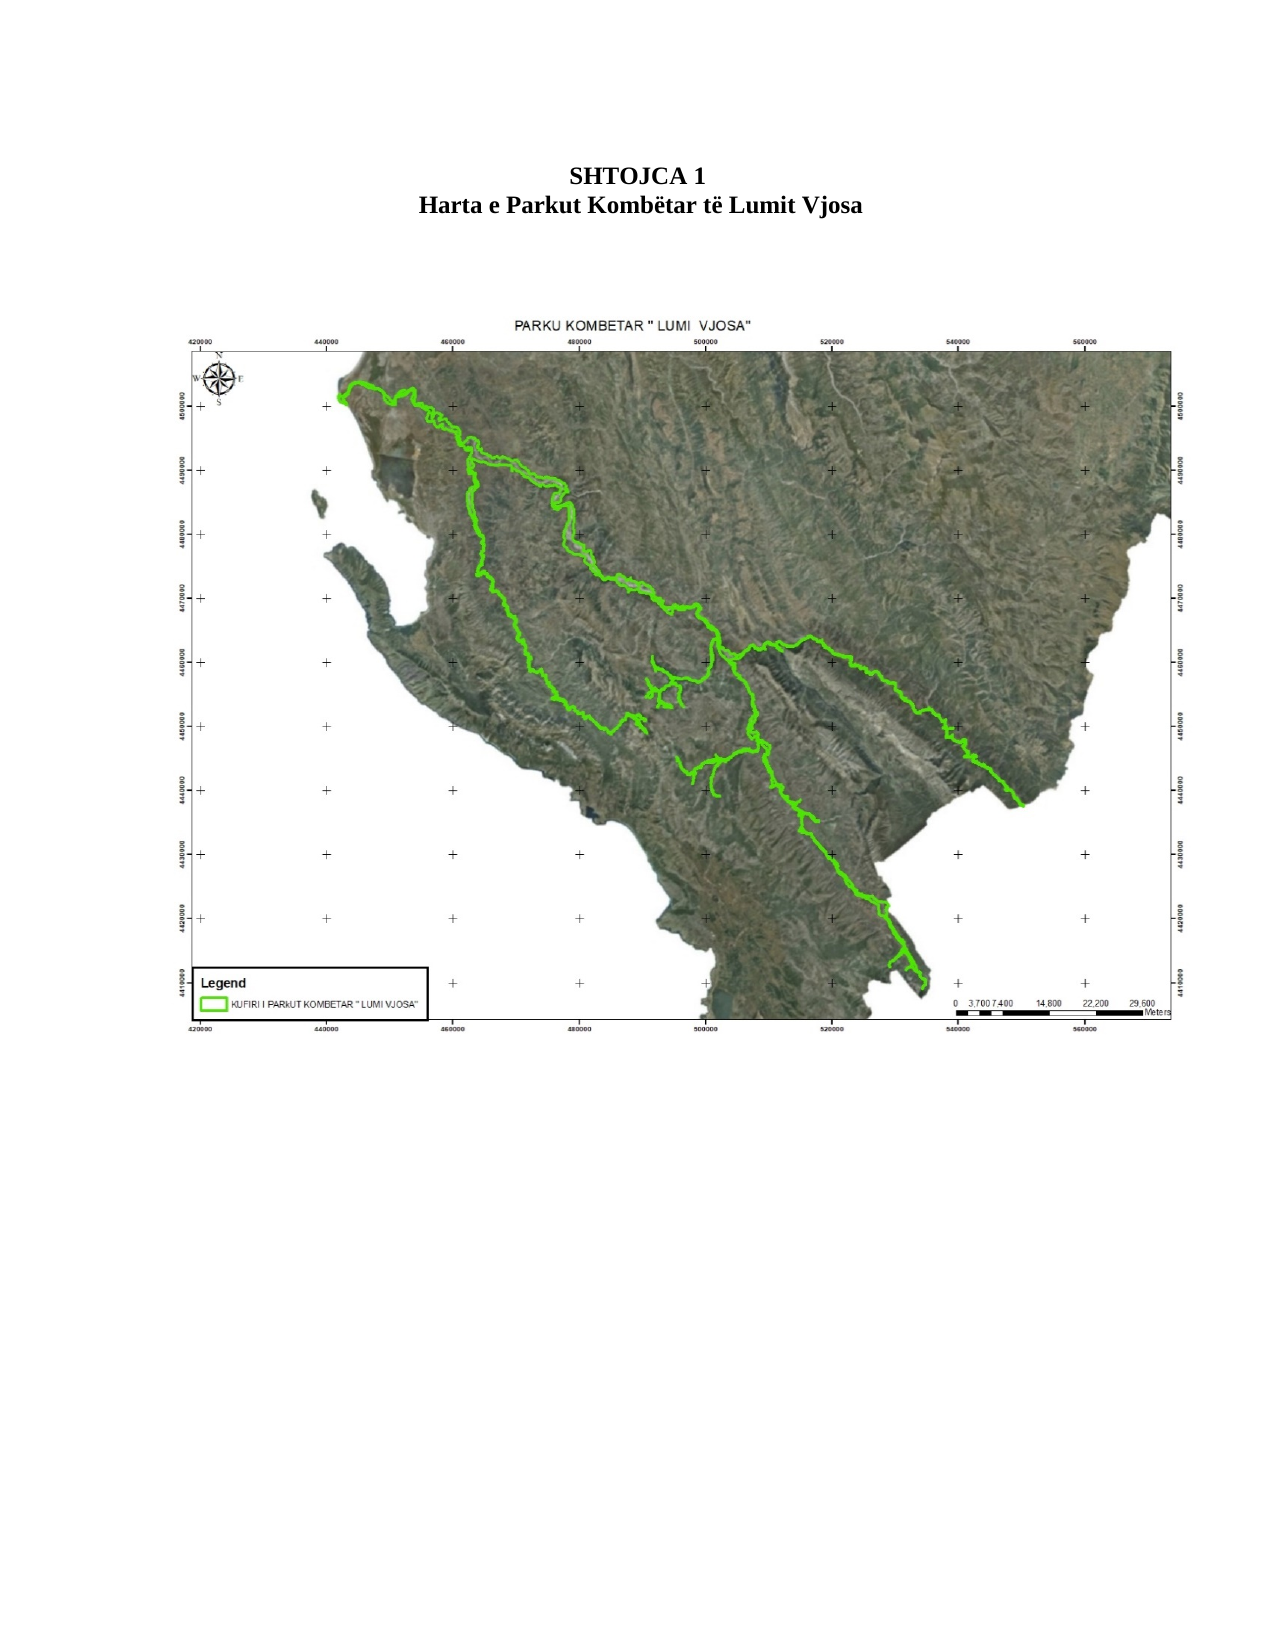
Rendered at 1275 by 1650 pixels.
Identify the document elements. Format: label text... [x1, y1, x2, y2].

picture [150, 305, 1204, 1060]
text Harta e Parkut Kombëtar të Lumit Vjosa [150, 190, 1125, 219]
text SHTOJCA 1 [150, 161, 1125, 190]
